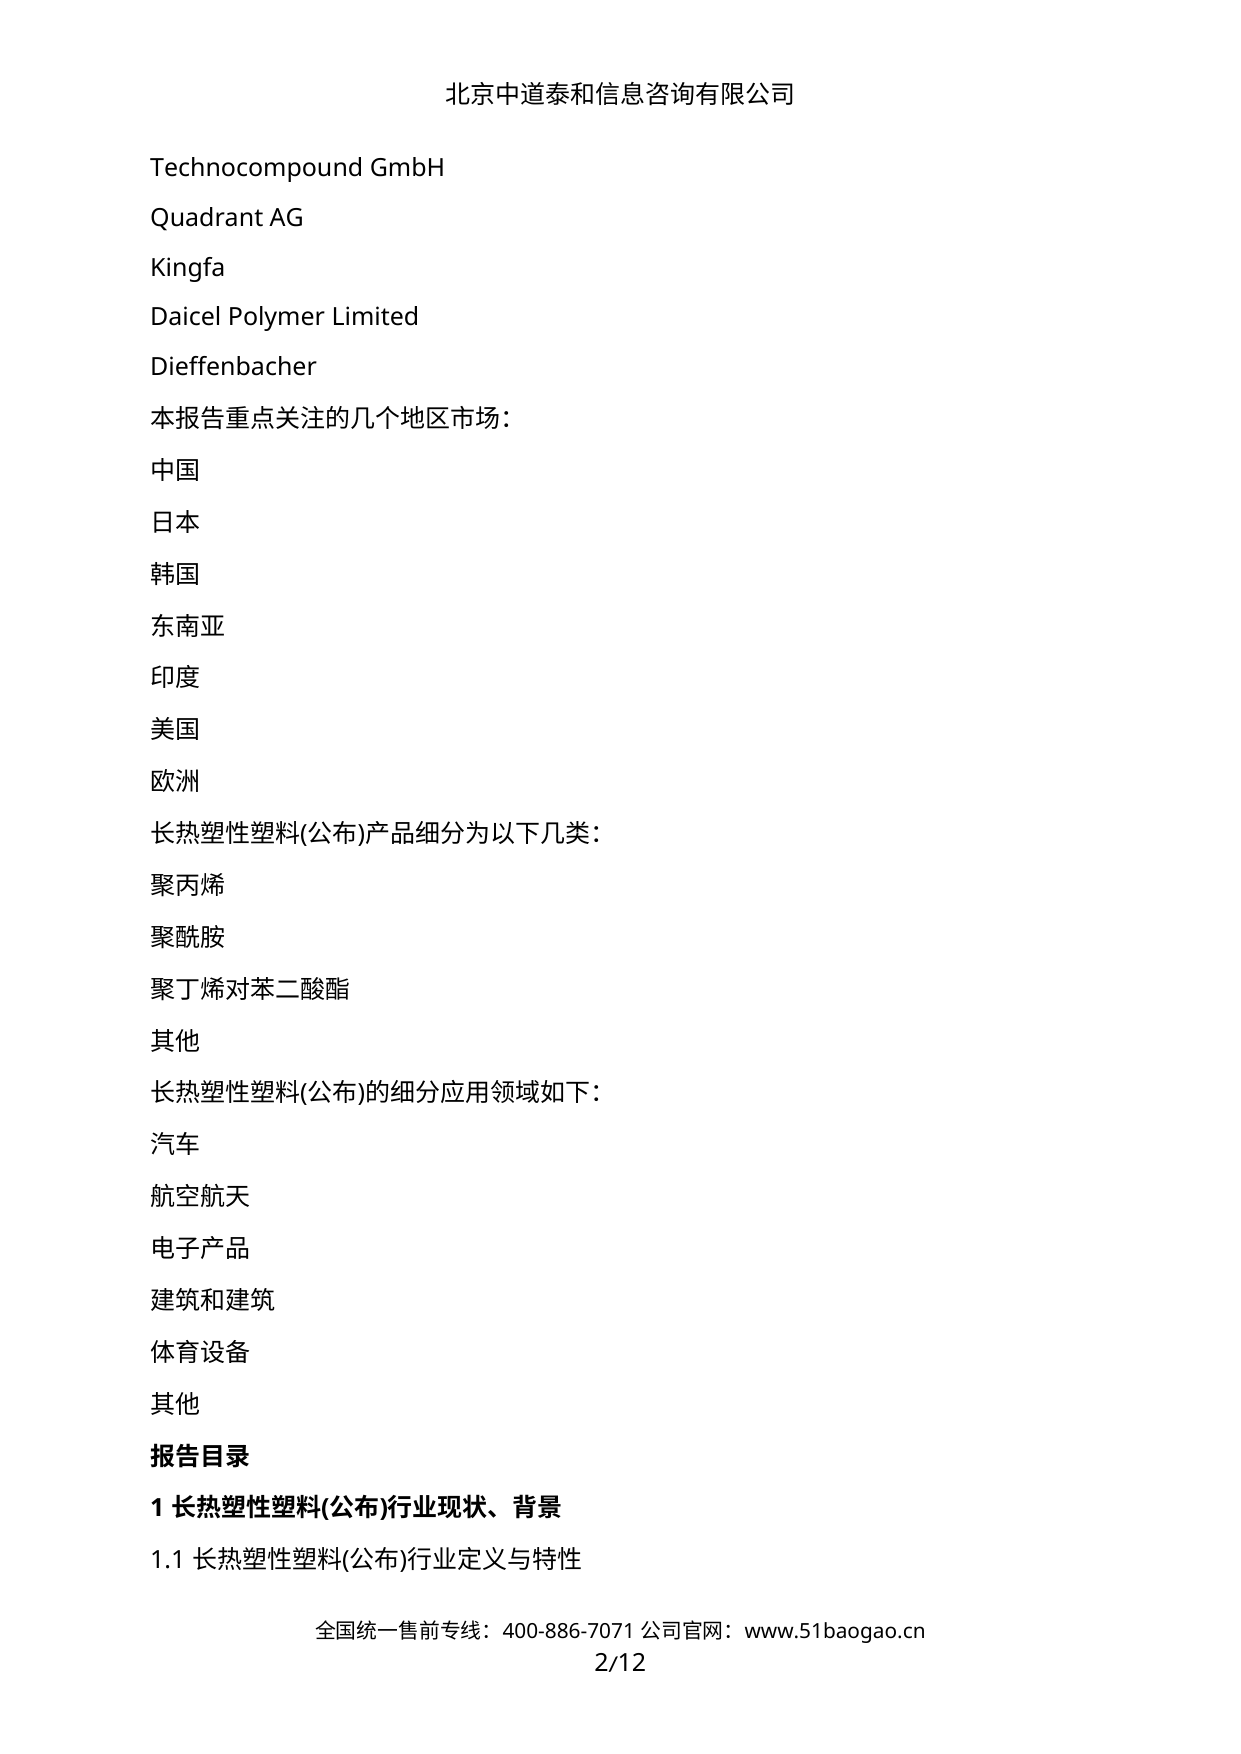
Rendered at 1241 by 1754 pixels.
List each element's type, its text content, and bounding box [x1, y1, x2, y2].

text 其他 [150, 1384, 1090, 1420]
text 长热塑性塑料(公布)的细分应用领域如下： [150, 1073, 1090, 1109]
text 聚酰胺 [150, 917, 1090, 953]
text 1 长热塑性塑料(公布)行业现状、背景 [150, 1488, 1090, 1524]
text 韩国 [150, 554, 1090, 590]
text 印度 [150, 658, 1090, 694]
text 欧洲 [150, 762, 1090, 798]
text 长热塑性塑料(公布)产品细分为以下几类： [150, 813, 1090, 850]
text 聚丁烯对苯二酸酯 [150, 969, 1090, 1005]
text Kingfa [150, 249, 1090, 283]
text 其他 [150, 1021, 1090, 1057]
text 中国 [150, 450, 1090, 487]
text 体育设备 [150, 1332, 1090, 1368]
text 美国 [150, 710, 1090, 746]
text 航空航天 [150, 1177, 1090, 1213]
text 汽车 [150, 1125, 1090, 1161]
text Daicel Polymer Limited [150, 299, 1090, 333]
text 1.1 长热塑性塑料(公布)行业定义与特性 [150, 1540, 1090, 1576]
text 日本 [150, 502, 1090, 538]
text Technocompound GmbH [150, 150, 1090, 184]
text 东南亚 [150, 606, 1090, 642]
text 本报告重点关注的几个地区市场： [150, 398, 1090, 435]
text Dieffenbacher [150, 349, 1090, 383]
text 建筑和建筑 [150, 1280, 1090, 1317]
text 报告目录 [150, 1436, 1090, 1472]
text Quadrant AG [150, 200, 1090, 234]
text 电子产品 [150, 1228, 1090, 1265]
text 聚丙烯 [150, 865, 1090, 902]
